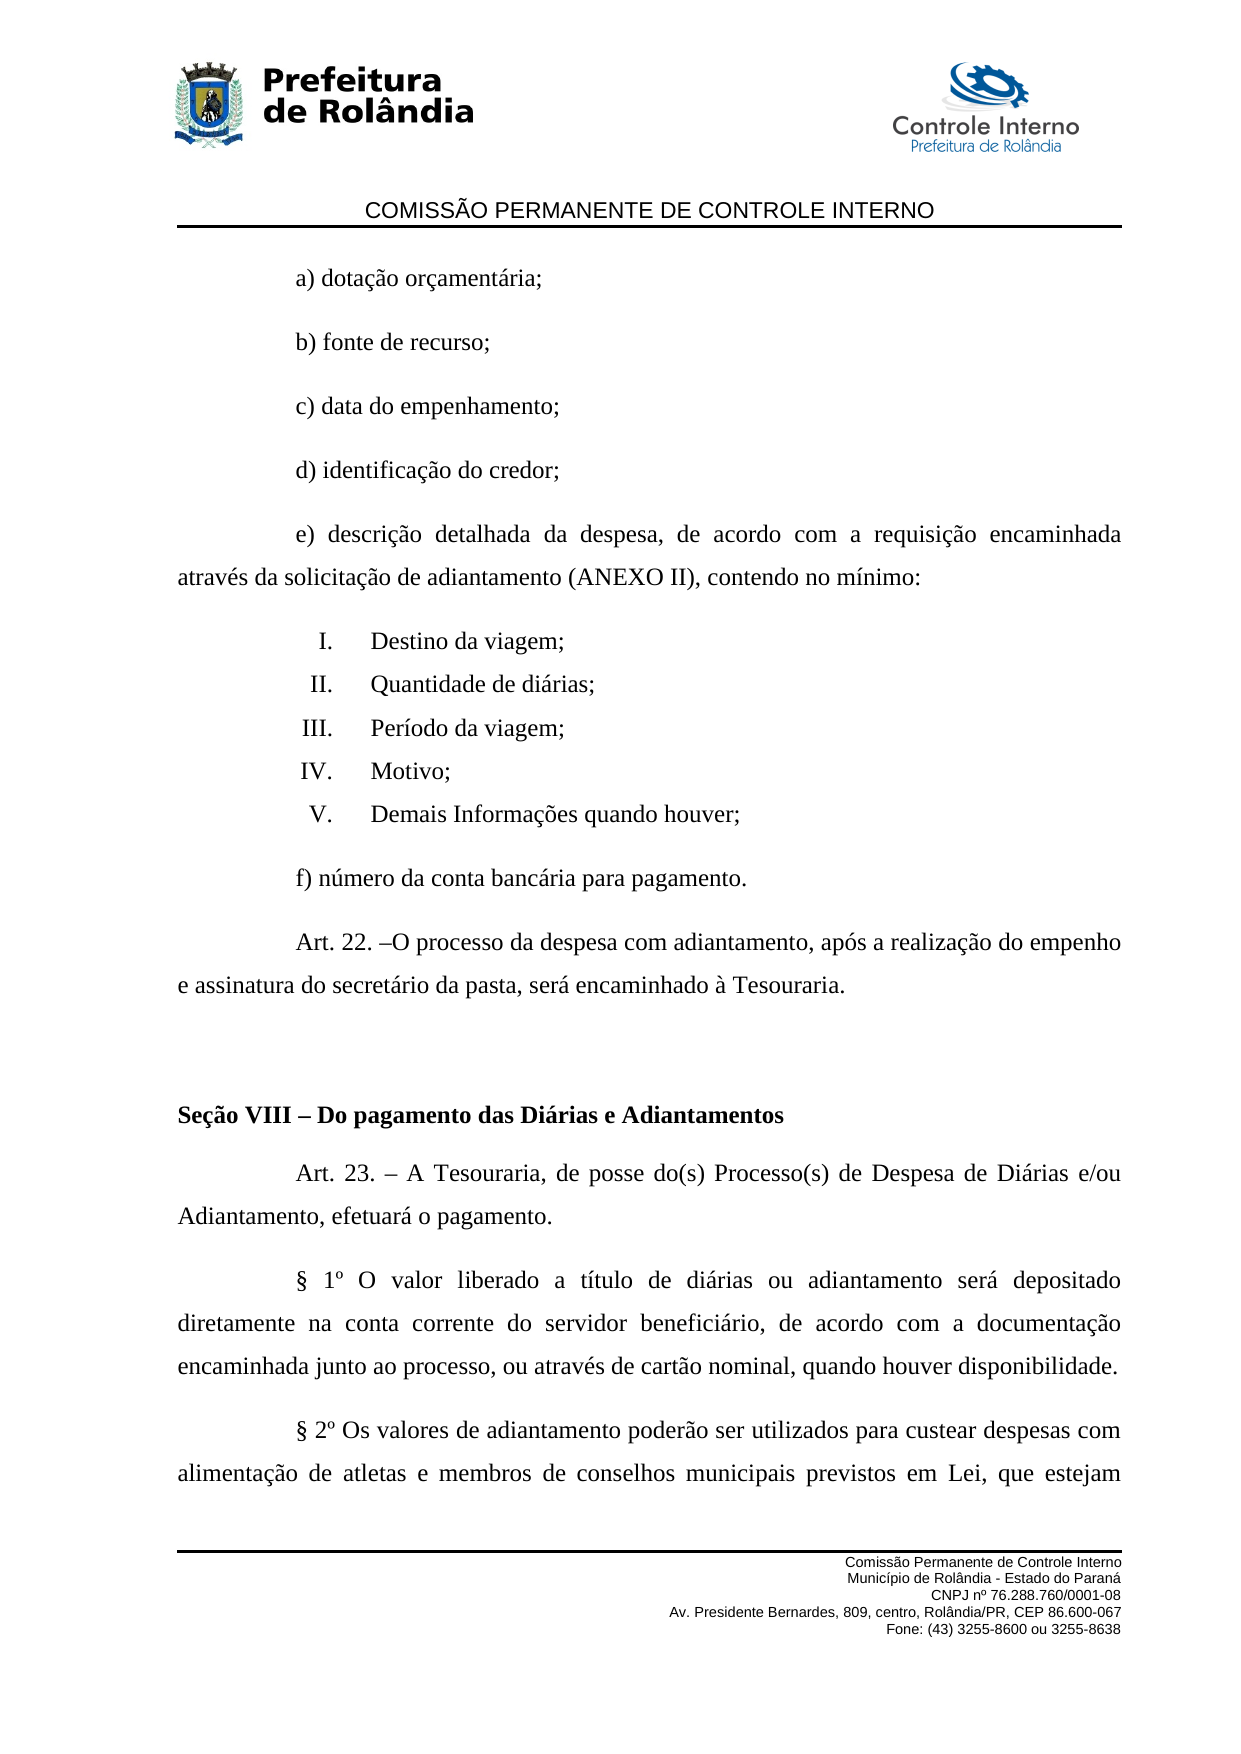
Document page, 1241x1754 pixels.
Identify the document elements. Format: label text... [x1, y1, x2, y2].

text § 1º O valor liberado a título de diárias ou adiantamento será depositado diretamente na conta corrente do servidor beneficiário, de acordo com a documentação encaminhada junto ao processo, ou através de cartão nominal, quando houver disponibilidade. [177, 1265, 1122, 1380]
picture [876, 53, 1092, 166]
text d) identificação do credor; [177, 455, 1122, 484]
text f) número da conta bancária para pagamento. [177, 863, 1122, 892]
text e) descrição detalhada da despesa, de acordo com a requisição encaminhada através da solicitação de adiantamento (ANEXO II), contendo no mínimo: [177, 519, 1122, 591]
list Motivo; [333, 756, 1122, 784]
list Período da viagem; [333, 713, 1122, 741]
subtitle Seção VIII – Do pagamento das Diárias e Adiantamentos [177, 1100, 1122, 1129]
list Destino da viagem; [333, 626, 1122, 655]
text a) dotação orçamentária; [177, 263, 1122, 292]
list Demais Informações quando houver; [333, 799, 1122, 828]
text Art. 22. –O processo da despesa com adiantamento, após a realização do empenho e assinatura do secretário da pasta, será encaminhado à Tesouraria. [177, 927, 1122, 999]
picture [138, 53, 527, 166]
text c) data do empenhamento; [177, 391, 1122, 420]
text Art. 23. – A Tesouraria, de posse do(s) Processo(s) de Despesa de Diárias e/ou Adiantamento, efetuará o pagamento. [177, 1158, 1122, 1230]
list Quantidade de diárias; [333, 669, 1122, 698]
text b) fonte de recurso; [177, 327, 1122, 356]
